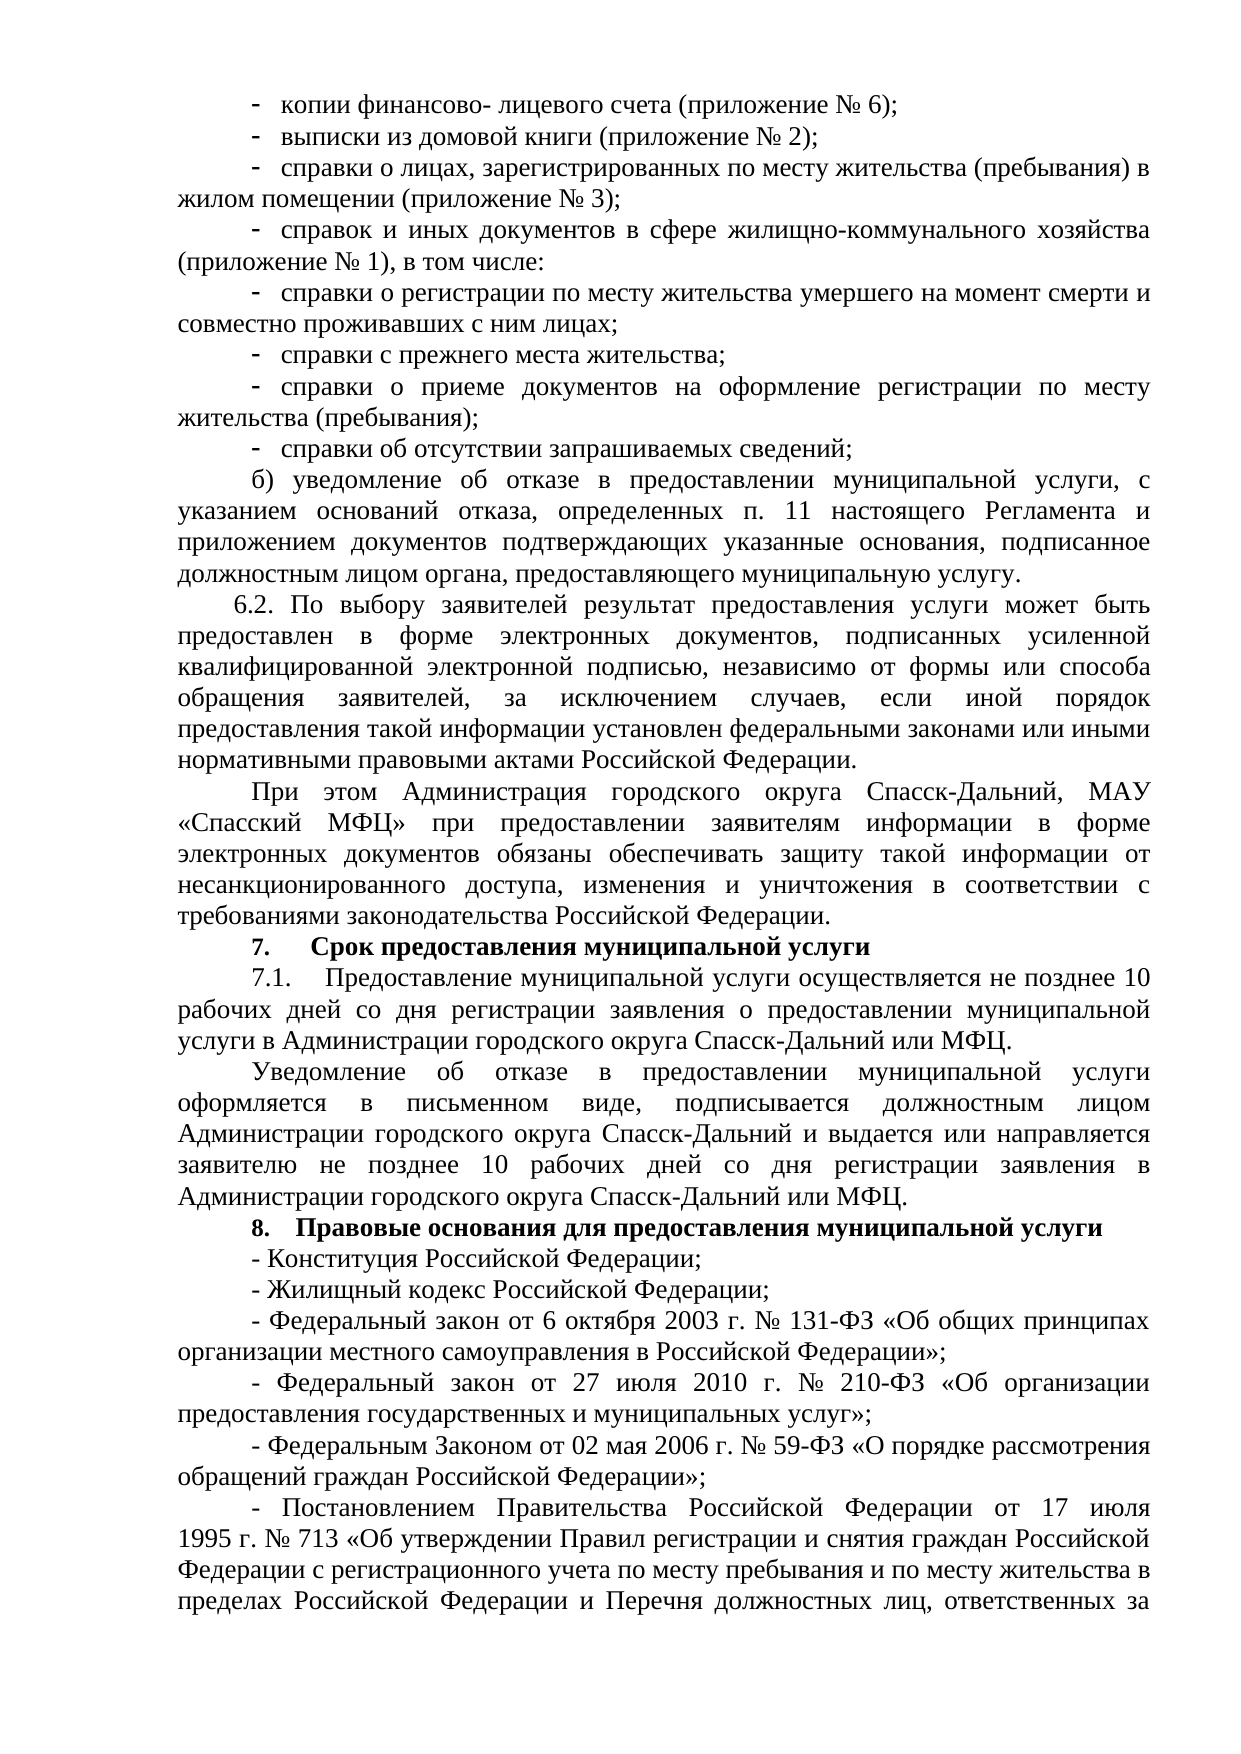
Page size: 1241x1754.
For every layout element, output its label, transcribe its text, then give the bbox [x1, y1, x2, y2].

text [177, 1491, 1152, 1616]
list Правовые основания для предоставления муниципальной услуги [251, 1211, 1152, 1242]
list выписки из домовой книги (приложение № 2); [177, 120, 1152, 151]
list справки о регистрации по месту жительства умершего на момент смерти и совместно проживавших с ним лицах; [177, 276, 1152, 338]
text - Федеральным Законом от 02 мая 2006 г. № 59-ФЗ «О порядке рассмотрения обращений граждан Российской Федерации»; [177, 1429, 1152, 1491]
text 6.2. По выбору заявителей результат предоставления услуги может быть предоставлен в форме электронных документов, подписанных усиленной квалифицированной электронной подписью, независимо от формы или способа обращения заявителей, за исключением случаев, если иной порядок предоставления такой информации установлен федеральными законами или иными нормативными правовыми актами Российской Федерации. [177, 588, 1152, 775]
list копии финансово- лицевого счета (приложение № 6); [177, 89, 1152, 120]
list справки об отсутствии запрашиваемых сведений; [177, 432, 1152, 463]
text - Конституция Российской Федерации; [177, 1242, 1152, 1273]
list справок и иных документов в сфере жилищно-коммунального хозяйства (приложение № 1), в том числе: [177, 213, 1152, 276]
list справки о лицах, зарегистрированных по месту жительства (пребывания) в жилом помещении (приложение № 3); [177, 151, 1152, 213]
list Предоставление муниципальной услуги осуществляется не позднее 10 рабочих дней со дня регистрации заявления о предоставлении муниципальной услуги в Администрации городского округа Спасск-Дальний или МФЦ. [177, 962, 1152, 1055]
text - Жилищный кодекс Российской Федерации; [177, 1273, 1152, 1304]
text б) уведомление об отказе в предоставлении муниципальной услуги, с указанием оснований отказа, определенных п. 11 настоящего Регламента и приложением документов подтверждающих указанные основания, подписанное должностным лицом органа, предоставляющего муниципальную услугу. [177, 463, 1152, 588]
list Срок предоставления муниципальной услуги [177, 930, 1152, 962]
list справки о приеме документов на оформление регистрации по месту жительства (пребывания); [177, 369, 1152, 432]
text - Федеральный закон от 27 июля 2010 г. № 210-ФЗ «Об организации предоставления государственных и муниципальных услуг»; [177, 1366, 1152, 1429]
text - Федеральный закон от 6 октября 2003 г. № 131-ФЗ «Об общих принципах организации местного самоуправления в Российской Федерации»; [177, 1304, 1152, 1366]
list справки с прежнего места жительства; [177, 338, 1152, 369]
list Уведомление об отказе в предоставлении муниципальной услуги оформляется в письменном виде, подписывается должностным лицом Администрации городского округа Спасск-Дальний и выдается или направляется заявителю не позднее 10 рабочих дней со дня регистрации заявления в Администрации городского округа Спасск-Дальний или МФЦ. [177, 1055, 1152, 1211]
text При этом Администрация городского округа Спасск-Дальний, МАУ «Спасский МФЦ» при предоставлении заявителям информации в форме электронных документов обязаны обеспечивать защиту такой информации от несанкционированного доступа, изменения и уничтожения в соответствии с требованиями законодательства Российской Федерации. [177, 775, 1152, 930]
